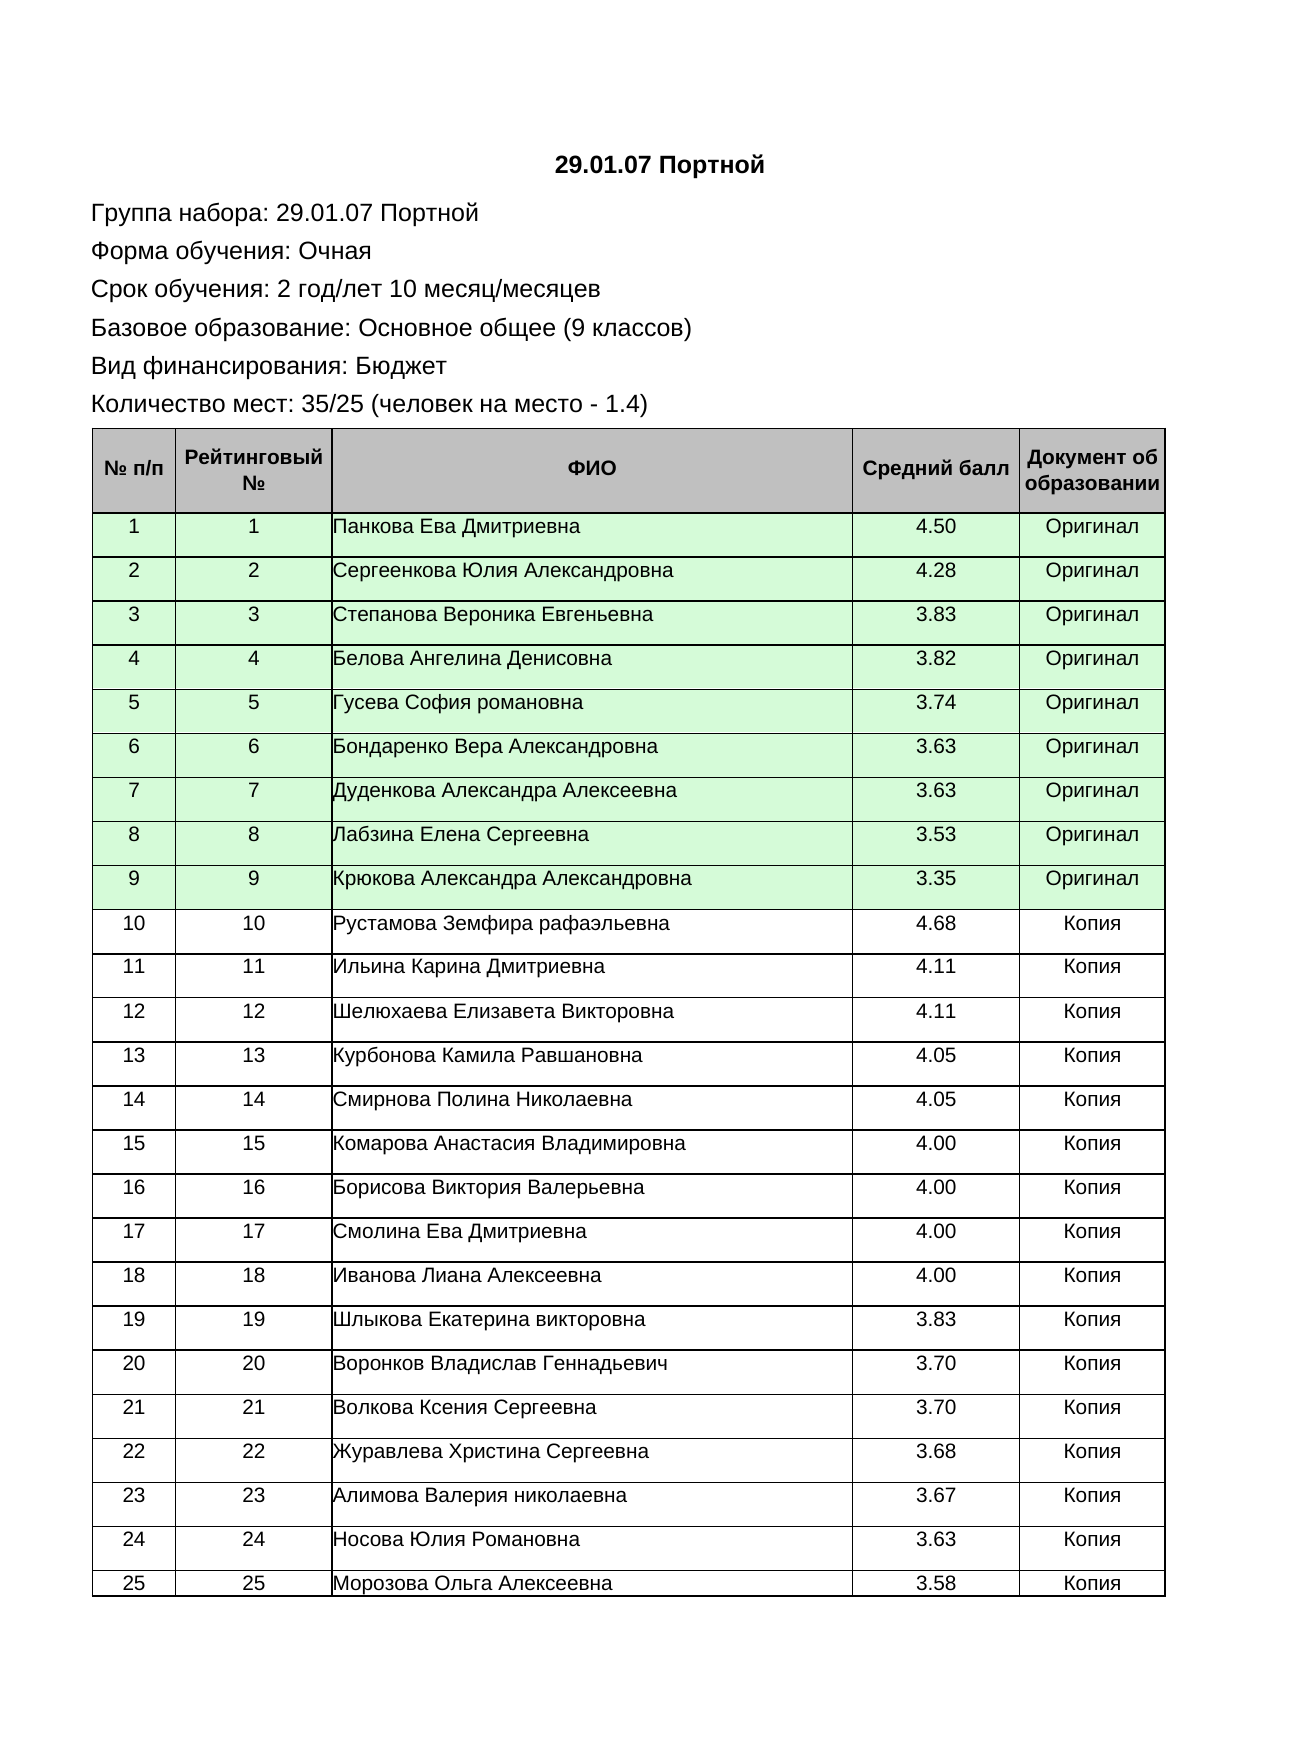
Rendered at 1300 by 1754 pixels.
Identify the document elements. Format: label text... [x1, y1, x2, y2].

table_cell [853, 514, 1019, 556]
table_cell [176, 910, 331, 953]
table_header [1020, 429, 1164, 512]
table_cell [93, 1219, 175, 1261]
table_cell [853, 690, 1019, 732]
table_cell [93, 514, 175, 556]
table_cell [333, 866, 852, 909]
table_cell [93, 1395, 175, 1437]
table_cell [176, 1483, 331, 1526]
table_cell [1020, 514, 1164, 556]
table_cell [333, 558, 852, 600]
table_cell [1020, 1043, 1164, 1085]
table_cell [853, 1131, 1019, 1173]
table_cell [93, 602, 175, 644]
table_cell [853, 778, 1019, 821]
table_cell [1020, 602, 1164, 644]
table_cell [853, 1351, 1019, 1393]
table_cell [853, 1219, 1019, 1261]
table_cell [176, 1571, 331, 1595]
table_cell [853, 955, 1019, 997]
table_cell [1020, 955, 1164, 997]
text Количество мест: 35/25 (человек на место - 1.4) [91, 389, 1229, 418]
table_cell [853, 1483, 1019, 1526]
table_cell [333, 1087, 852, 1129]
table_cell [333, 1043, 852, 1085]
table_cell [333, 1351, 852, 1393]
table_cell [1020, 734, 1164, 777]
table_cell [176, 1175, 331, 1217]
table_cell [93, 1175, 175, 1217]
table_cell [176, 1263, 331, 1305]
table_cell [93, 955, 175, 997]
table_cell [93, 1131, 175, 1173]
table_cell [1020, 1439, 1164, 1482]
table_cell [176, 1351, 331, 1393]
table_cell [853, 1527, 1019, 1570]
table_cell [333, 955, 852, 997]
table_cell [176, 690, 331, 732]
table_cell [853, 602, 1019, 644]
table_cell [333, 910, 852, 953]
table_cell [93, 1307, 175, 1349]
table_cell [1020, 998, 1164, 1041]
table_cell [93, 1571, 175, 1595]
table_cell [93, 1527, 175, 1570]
text Группа набора: 29.01.07 Портной [91, 198, 1229, 226]
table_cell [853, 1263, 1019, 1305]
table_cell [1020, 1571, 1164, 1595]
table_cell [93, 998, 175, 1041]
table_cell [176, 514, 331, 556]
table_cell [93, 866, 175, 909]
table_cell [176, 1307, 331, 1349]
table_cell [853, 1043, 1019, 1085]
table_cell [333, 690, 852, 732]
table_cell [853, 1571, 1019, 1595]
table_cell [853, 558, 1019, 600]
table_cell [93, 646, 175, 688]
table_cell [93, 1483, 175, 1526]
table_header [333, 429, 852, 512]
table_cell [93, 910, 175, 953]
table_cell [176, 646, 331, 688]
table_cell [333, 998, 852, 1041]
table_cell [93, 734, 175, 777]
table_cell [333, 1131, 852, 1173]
text Базовое образование: Основное общее (9 классов) [91, 313, 1229, 341]
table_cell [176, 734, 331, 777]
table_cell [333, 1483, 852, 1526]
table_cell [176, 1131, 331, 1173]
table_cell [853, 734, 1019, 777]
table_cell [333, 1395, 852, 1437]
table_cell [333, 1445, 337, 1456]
text Форма обучения: Очная [91, 236, 1229, 265]
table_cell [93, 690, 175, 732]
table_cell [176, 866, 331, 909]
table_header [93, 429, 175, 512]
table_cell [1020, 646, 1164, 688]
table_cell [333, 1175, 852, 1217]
title 29.01.07 Портной [91, 150, 1229, 179]
text Срок обучения: 2 год/лет 10 месяц/месяцев [91, 274, 1229, 303]
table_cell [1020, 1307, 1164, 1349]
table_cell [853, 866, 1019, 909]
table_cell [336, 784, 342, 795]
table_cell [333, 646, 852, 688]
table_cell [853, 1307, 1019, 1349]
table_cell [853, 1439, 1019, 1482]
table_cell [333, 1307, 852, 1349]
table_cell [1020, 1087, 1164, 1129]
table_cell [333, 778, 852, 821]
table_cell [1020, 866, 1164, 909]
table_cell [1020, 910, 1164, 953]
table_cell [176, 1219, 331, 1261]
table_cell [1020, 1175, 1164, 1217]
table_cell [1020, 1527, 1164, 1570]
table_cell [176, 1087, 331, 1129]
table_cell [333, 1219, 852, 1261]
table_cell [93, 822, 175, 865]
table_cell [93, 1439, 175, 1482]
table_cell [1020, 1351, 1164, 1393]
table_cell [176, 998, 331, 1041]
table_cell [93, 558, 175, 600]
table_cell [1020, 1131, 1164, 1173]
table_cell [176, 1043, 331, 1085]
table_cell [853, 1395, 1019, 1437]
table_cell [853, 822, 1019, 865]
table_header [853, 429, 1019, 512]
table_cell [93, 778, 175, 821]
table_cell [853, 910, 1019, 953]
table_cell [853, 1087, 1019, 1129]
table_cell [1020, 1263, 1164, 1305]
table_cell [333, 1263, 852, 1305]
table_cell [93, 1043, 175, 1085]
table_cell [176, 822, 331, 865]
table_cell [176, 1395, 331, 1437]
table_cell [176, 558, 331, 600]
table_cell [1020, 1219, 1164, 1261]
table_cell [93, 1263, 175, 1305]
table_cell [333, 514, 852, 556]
text Вид финансирования: Бюджет [91, 351, 1229, 380]
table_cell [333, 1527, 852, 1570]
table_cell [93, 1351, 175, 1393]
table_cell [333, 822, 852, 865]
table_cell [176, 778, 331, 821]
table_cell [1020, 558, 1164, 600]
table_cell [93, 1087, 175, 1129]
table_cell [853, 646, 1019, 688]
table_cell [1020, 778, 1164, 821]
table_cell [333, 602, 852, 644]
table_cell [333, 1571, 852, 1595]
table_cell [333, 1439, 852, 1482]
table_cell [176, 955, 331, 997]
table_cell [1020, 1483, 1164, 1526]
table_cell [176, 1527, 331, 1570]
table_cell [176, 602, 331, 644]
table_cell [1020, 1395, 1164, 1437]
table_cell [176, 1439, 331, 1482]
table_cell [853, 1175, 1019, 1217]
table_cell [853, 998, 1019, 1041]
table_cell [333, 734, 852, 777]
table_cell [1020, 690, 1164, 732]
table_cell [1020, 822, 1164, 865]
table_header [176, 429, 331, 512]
